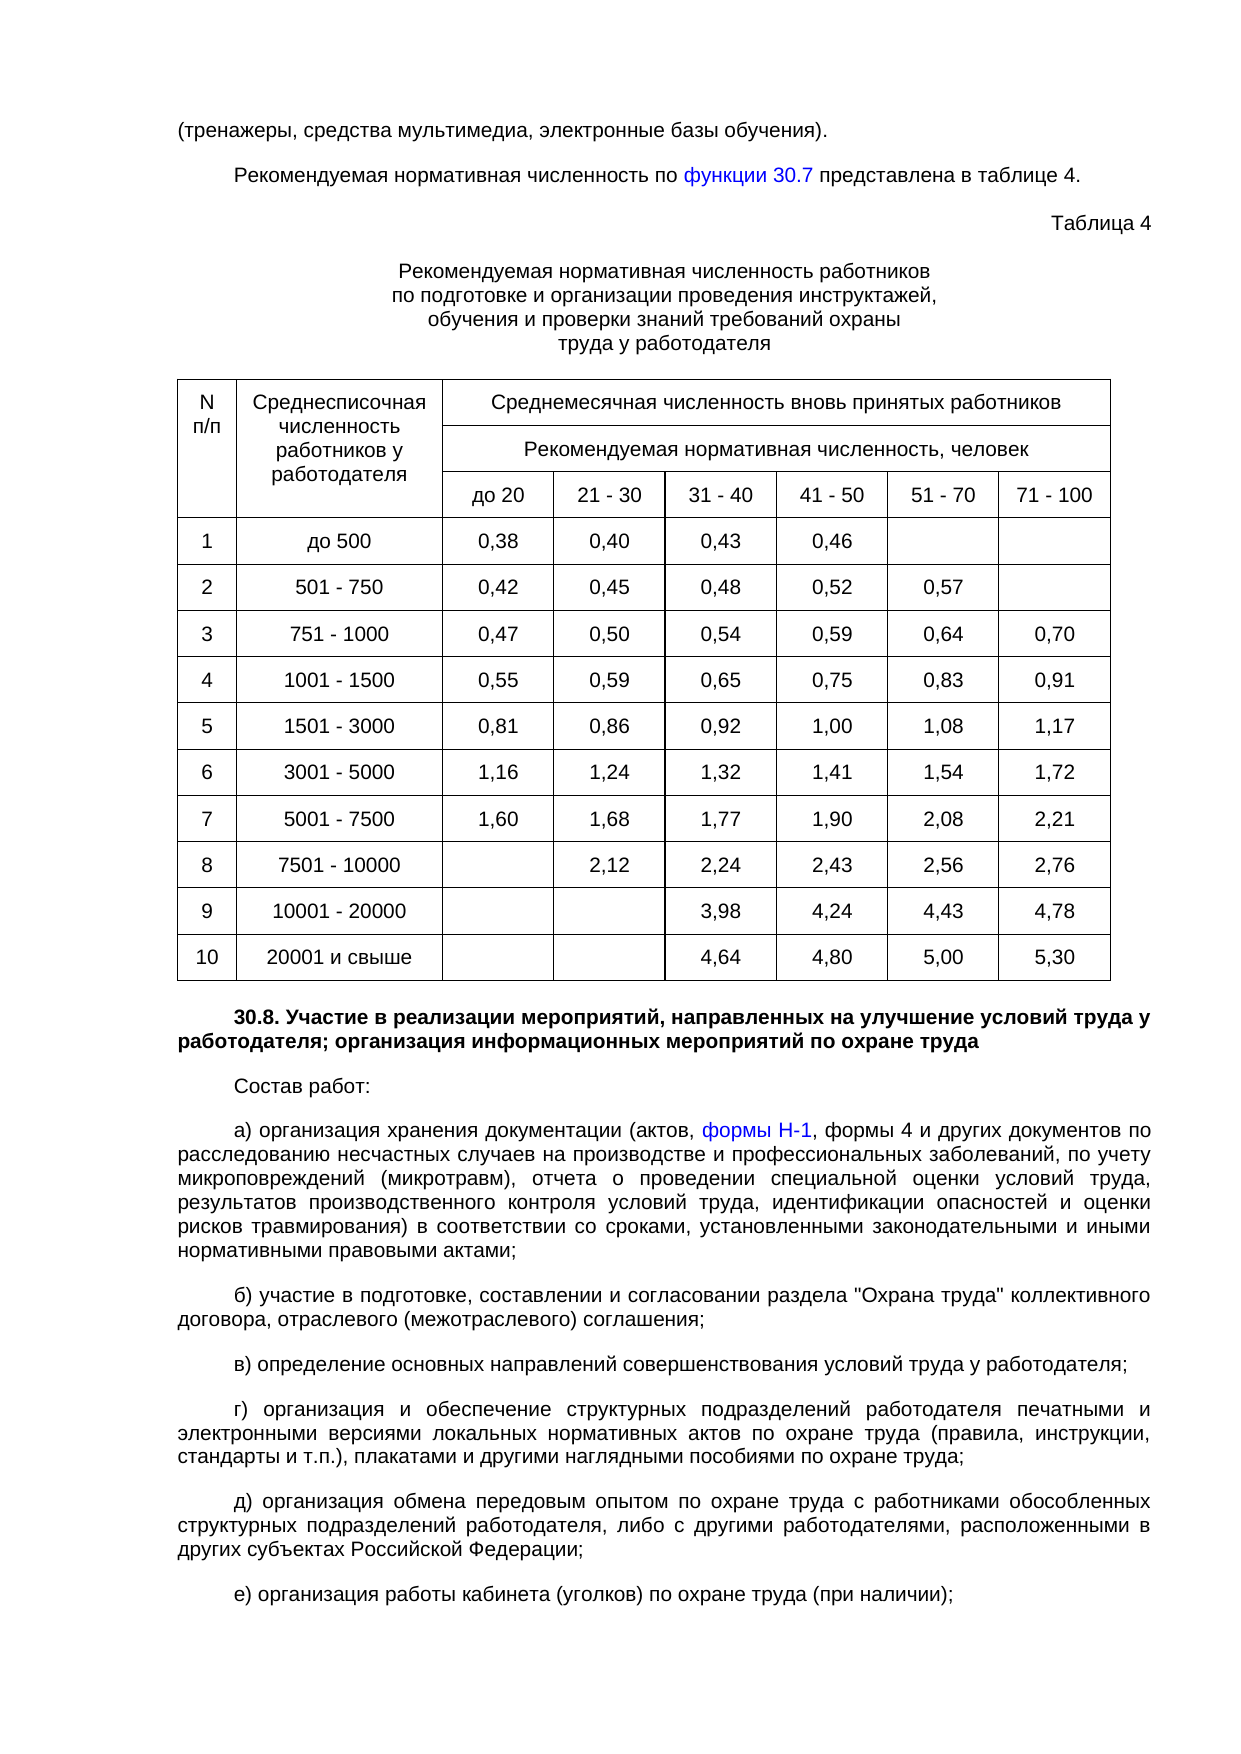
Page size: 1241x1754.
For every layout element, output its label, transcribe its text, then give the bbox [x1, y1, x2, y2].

table_cell 51 - 70 [888, 472, 998, 517]
table_header N п/п [178, 380, 236, 517]
table_cell 1,41 [777, 750, 887, 795]
table_cell 0,48 [666, 565, 776, 610]
table_cell 2,21 [999, 796, 1110, 841]
table_cell 5001 - 7500 [237, 796, 442, 841]
text д) организация обмена передовым опытом по охране труда с работниками обособленных структурных подразделений работодателя, либо с другими работодателями, расположенными в других субъектах Российской Федерации; [177, 1489, 1152, 1561]
table_cell 1,00 [777, 703, 887, 748]
table_cell 0,59 [554, 657, 664, 702]
table_cell 2,08 [888, 796, 998, 841]
table_cell 0,92 [666, 703, 776, 748]
table_cell 0,75 [777, 657, 887, 702]
table_cell 4,43 [888, 888, 998, 933]
table_cell 0,65 [666, 657, 776, 702]
table_cell 8 [178, 842, 236, 887]
table_cell [999, 565, 1110, 610]
table_cell 71 - 100 [999, 472, 1110, 517]
table_cell 1,17 [999, 703, 1110, 748]
table_cell 0,38 [443, 518, 553, 563]
table_cell 4,80 [777, 935, 887, 980]
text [177, 118, 1152, 142]
text Рекомендуемая нормативная численность работников [177, 259, 1152, 283]
text труда у работодателя [177, 331, 1152, 354]
table_cell 7 [178, 796, 236, 841]
table_cell 4,24 [777, 888, 887, 933]
table_cell до 500 [237, 518, 442, 563]
table_cell 0,81 [443, 703, 553, 748]
table_cell 4 [178, 657, 236, 702]
table_cell 0,86 [554, 703, 664, 748]
table_cell [443, 935, 553, 980]
table_cell 0,57 [888, 565, 998, 610]
text обучения и проверки знаний требований охраны [177, 307, 1152, 331]
table_cell 1501 - 3000 [237, 703, 442, 748]
text в) определение основных направлений совершенствования условий труда у работодателя; [177, 1352, 1152, 1376]
table_cell 7501 - 10000 [237, 842, 442, 887]
table_cell 0,50 [554, 611, 664, 656]
table_cell 1001 - 1500 [237, 657, 442, 702]
table_cell 4,64 [666, 935, 776, 980]
text а) организация хранения документации (актов, формы Н-1, формы 4 и других документов по расследованию несчастных случаев на производстве и профессиональных заболеваний, по учету микроповреждений (микротравм), отчета о проведении специальной оценки условий труда, результатов производственного контроля условий труда, идентификации опасностей и оценки рисков травмирования) в соответствии со сроками, установленными законодательными и иными нормативными правовыми актами; [177, 1118, 1152, 1262]
table_cell 5,00 [888, 935, 998, 980]
table_cell 0,55 [443, 657, 553, 702]
table_header Среднесписочная численность работников у работодателя [237, 380, 442, 517]
table_cell 3001 - 5000 [237, 750, 442, 795]
table_cell 5 [178, 703, 236, 748]
table_cell 2,43 [777, 842, 887, 887]
table_cell [554, 935, 664, 980]
table_cell 3,98 [666, 888, 776, 933]
table_cell 1,72 [999, 750, 1110, 795]
table_cell 0,91 [999, 657, 1110, 702]
text б) участие в подготовке, составлении и согласовании раздела "Охрана труда" коллективного договора, отраслевого (межотраслевого) соглашения; [177, 1283, 1152, 1331]
table_cell 9 [178, 888, 236, 933]
table_cell 0,40 [554, 518, 664, 563]
table_cell 751 - 1000 [237, 611, 442, 656]
table_cell 0,83 [888, 657, 998, 702]
table_cell 1,54 [888, 750, 998, 795]
table_cell 31 - 40 [666, 472, 776, 517]
table_cell до 20 [443, 472, 553, 517]
table_cell [443, 888, 553, 933]
table_cell 2,56 [888, 842, 998, 887]
table_cell 1,90 [777, 796, 887, 841]
table_cell 1,77 [666, 796, 776, 841]
table_cell 1,68 [554, 796, 664, 841]
table_cell [999, 518, 1110, 563]
title 30.8. Участие в реализации мероприятий, направленных на улучшение условий труда у работодателя; организация информационных мероприятий по охране труда [177, 1005, 1152, 1053]
table_cell 0,46 [777, 518, 887, 563]
table_cell [888, 518, 998, 563]
table_cell 10 [178, 935, 236, 980]
table_cell [554, 888, 664, 933]
table_cell 1,08 [888, 703, 998, 748]
table_cell 2,76 [999, 842, 1110, 887]
table_cell 1,16 [443, 750, 553, 795]
table_cell 0,52 [777, 565, 887, 610]
table_cell 0,47 [443, 611, 553, 656]
text по подготовке и организации проведения инструктажей, [177, 283, 1152, 307]
text Таблица 4 [177, 211, 1152, 235]
table_cell 20001 и свыше [237, 935, 442, 980]
table_cell 21 - 30 [554, 472, 664, 517]
table_cell 3 [178, 611, 236, 656]
table_cell 4,78 [999, 888, 1110, 933]
text г) организация и обеспечение структурных подразделений работодателя печатными и электронными версиями локальных нормативных актов по охране труда (правила, инструкции, стандарты и т.п.), плакатами и другими наглядными пособиями по охране труда; [177, 1396, 1152, 1468]
table_cell [443, 842, 553, 887]
table_cell 0,42 [443, 565, 553, 610]
table_cell 2,24 [666, 842, 776, 887]
table_cell 0,70 [999, 611, 1110, 656]
table_cell 10001 - 20000 [237, 888, 442, 933]
table_cell Рекомендуемая нормативная численность, человек [443, 426, 1110, 471]
table_cell 0,45 [554, 565, 664, 610]
text Состав работ: [177, 1073, 1152, 1097]
table_cell 0,54 [666, 611, 776, 656]
table_cell 2,12 [554, 842, 664, 887]
table_cell 1 [178, 518, 236, 563]
table_cell 2 [178, 565, 236, 610]
table_cell 0,59 [777, 611, 887, 656]
table_cell 41 - 50 [777, 472, 887, 517]
text Рекомендуемая нормативная численность по функции 30.7 представлена в таблице 4. [177, 163, 1152, 187]
table_cell 5,30 [999, 935, 1110, 980]
table_cell 1,60 [443, 796, 553, 841]
table_cell 1,24 [554, 750, 664, 795]
table_cell 0,64 [888, 611, 998, 656]
table_cell 1,32 [666, 750, 776, 795]
text е) организация работы кабинета (уголков) по охране труда (при наличии); [177, 1582, 1152, 1606]
table_cell 0,43 [666, 518, 776, 563]
table_header Среднемесячная численность вновь принятых работников [443, 380, 1110, 425]
table_cell 501 - 750 [237, 565, 442, 610]
table_cell 6 [178, 750, 236, 795]
